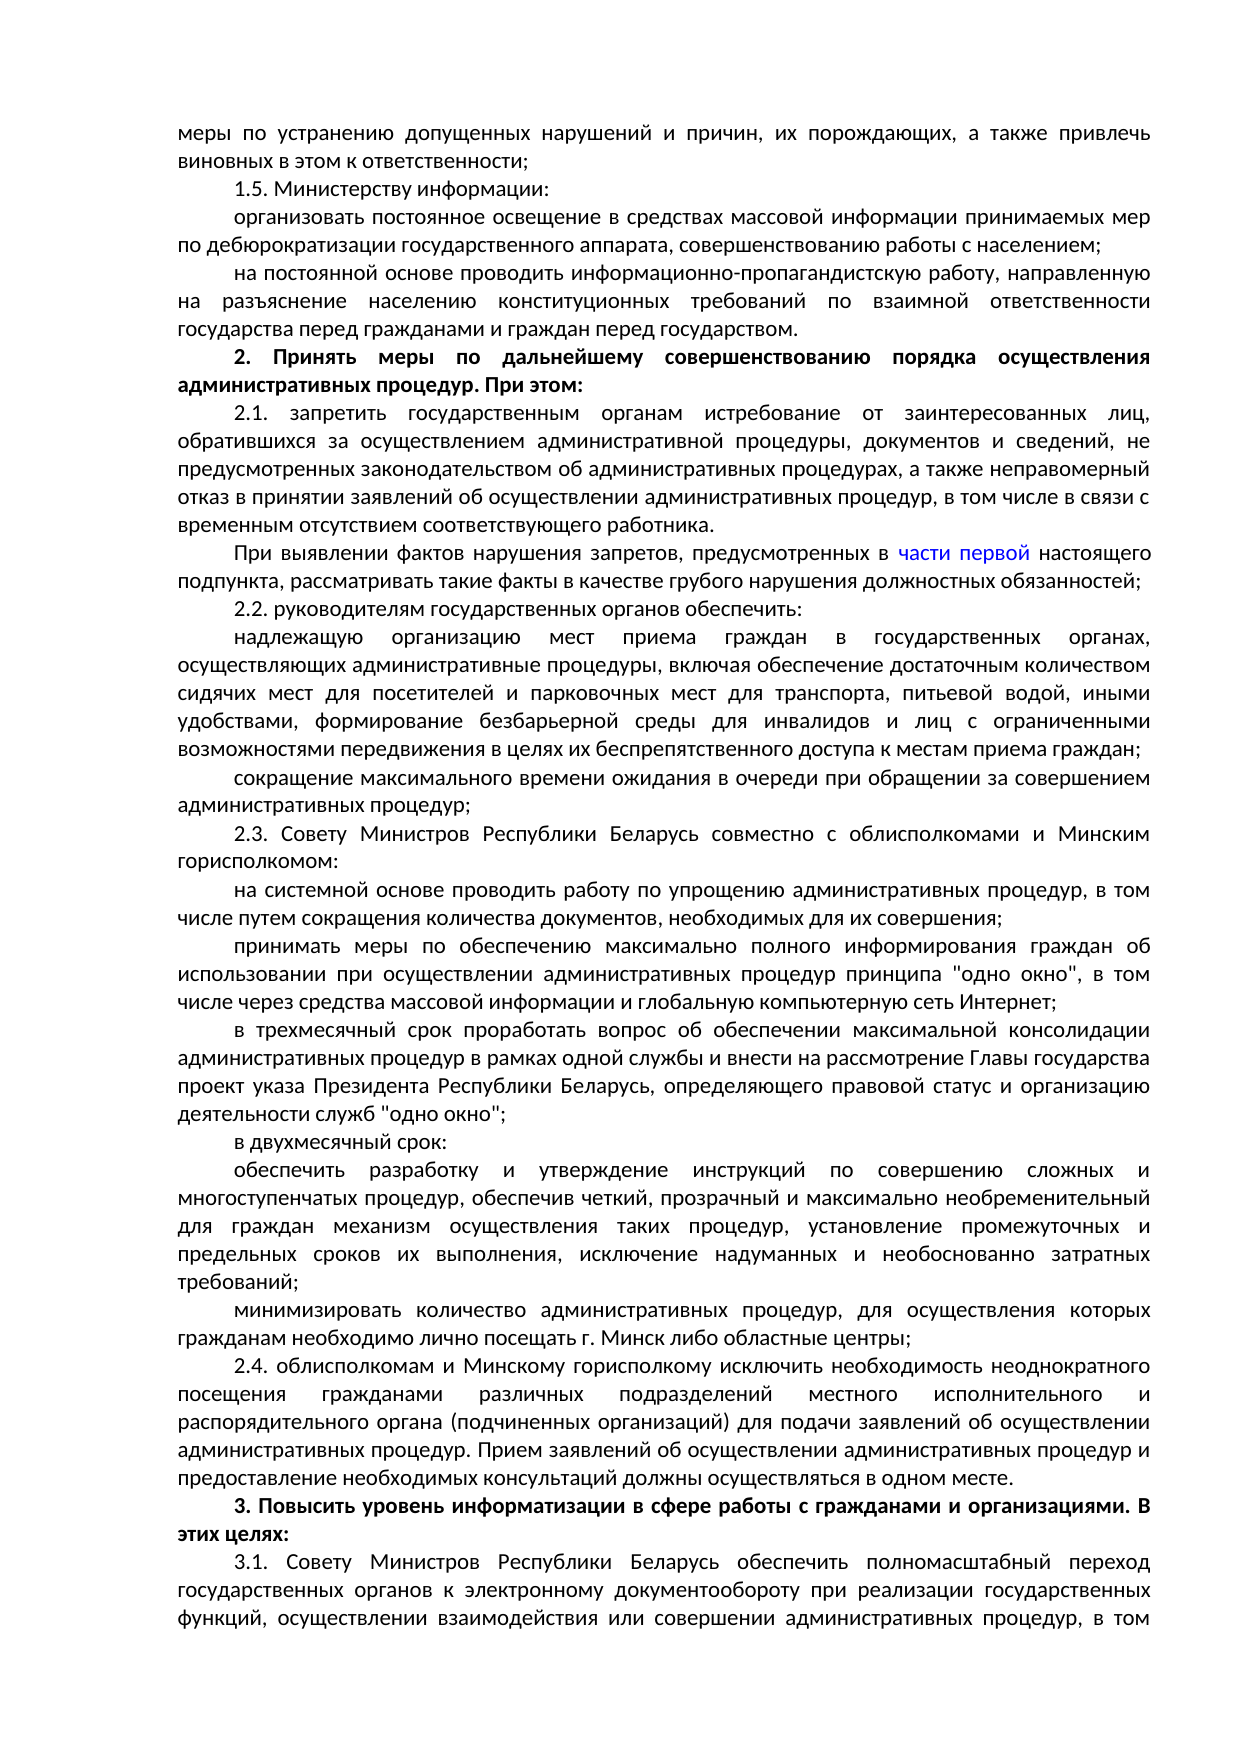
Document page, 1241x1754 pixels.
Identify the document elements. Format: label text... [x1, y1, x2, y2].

text 3. Повысить уровень информатизации в сфере работы с гражданами и организациями. В этих целях: [177, 1491, 1152, 1547]
text обеспечить разработку и утверждение инструкций по совершению сложных и многоступенчатых процедур, обеспечив четкий, прозрачный и максимально необременительный для граждан механизм осуществления таких процедур, установление промежуточных и предельных сроков их выполнения, исключение надуманных и необоснованно затратных требований; [177, 1155, 1152, 1295]
text 2.2. руководителям государственных органов обеспечить: [177, 594, 1152, 622]
text При выявлении фактов нарушения запретов, предусмотренных в части первой настоящего подпункта, рассматривать такие факты в качестве грубого нарушения должностных обязанностей; [177, 538, 1152, 594]
text сокращение максимального времени ожидания в очереди при обращении за совершением административных процедур; [177, 763, 1152, 819]
text 2.4. облисполкомам и Минскому горисполкому исключить необходимость неоднократного посещения гражданами различных подразделений местного исполнительного и распорядительного органа (подчиненных организаций) для подачи заявлений об осуществлении административных процедур. Прием заявлений об осуществлении административных процедур и предоставление необходимых консультаций должны осуществляться в одном месте. [177, 1351, 1152, 1491]
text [177, 118, 1152, 174]
text надлежащую организацию мест приема граждан в государственных органах, осуществляющих административные процедуры, включая обеспечение достаточным количеством сидячих мест для посетителей и парковочных мест для транспорта, питьевой водой, иными удобствами, формирование безбарьерной среды для инвалидов и лиц с ограниченными возможностями передвижения в целях их беспрепятственного доступа к местам приема граждан; [177, 622, 1152, 763]
text на системной основе проводить работу по упрощению административных процедур, в том числе путем сокращения количества документов, необходимых для их совершения; [177, 875, 1152, 931]
text 1.5. Министерству информации: [177, 174, 1152, 202]
text в трехмесячный срок проработать вопрос об обеспечении максимальной консолидации административных процедур в рамках одной службы и внести на рассмотрение Главы государства проект указа Президента Республики Беларусь, определяющего правовой статус и организацию деятельности служб "одно окно"; [177, 1015, 1152, 1127]
text минимизировать количество административных процедур, для осуществления которых гражданам необходимо лично посещать г. Минск либо областные центры; [177, 1295, 1152, 1351]
text на постоянной основе проводить информационно-пропагандистскую работу, направленную на разъяснение населению конституционных требований по взаимной ответственности государства перед гражданами и граждан перед государством. [177, 258, 1152, 342]
text 2. Принять меры по дальнейшему совершенствованию порядка осуществления административных процедур. При этом: [177, 342, 1152, 398]
text 2.1. запретить государственным органам истребование от заинтересованных лиц, обратившихся за осуществлением административной процедуры, документов и сведений, не предусмотренных законодательством об административных процедурах, а также неправомерный отказ в принятии заявлений об осуществлении административных процедур, в том числе в связи с временным отсутствием соответствующего работника. [177, 398, 1152, 538]
text в двухмесячный срок: [177, 1127, 1152, 1155]
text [177, 1547, 1152, 1631]
text 2.3. Совету Министров Республики Беларусь совместно с облисполкомами и Минским горисполкомом: [177, 819, 1152, 875]
text принимать меры по обеспечению максимально полного информирования граждан об использовании при осуществлении административных процедур принципа "одно окно", в том числе через средства массовой информации и глобальную компьютерную сеть Интернет; [177, 931, 1152, 1015]
text организовать постоянное освещение в средствах массовой информации принимаемых мер по дебюрократизации государственного аппарата, совершенствованию работы с населением; [177, 202, 1152, 258]
